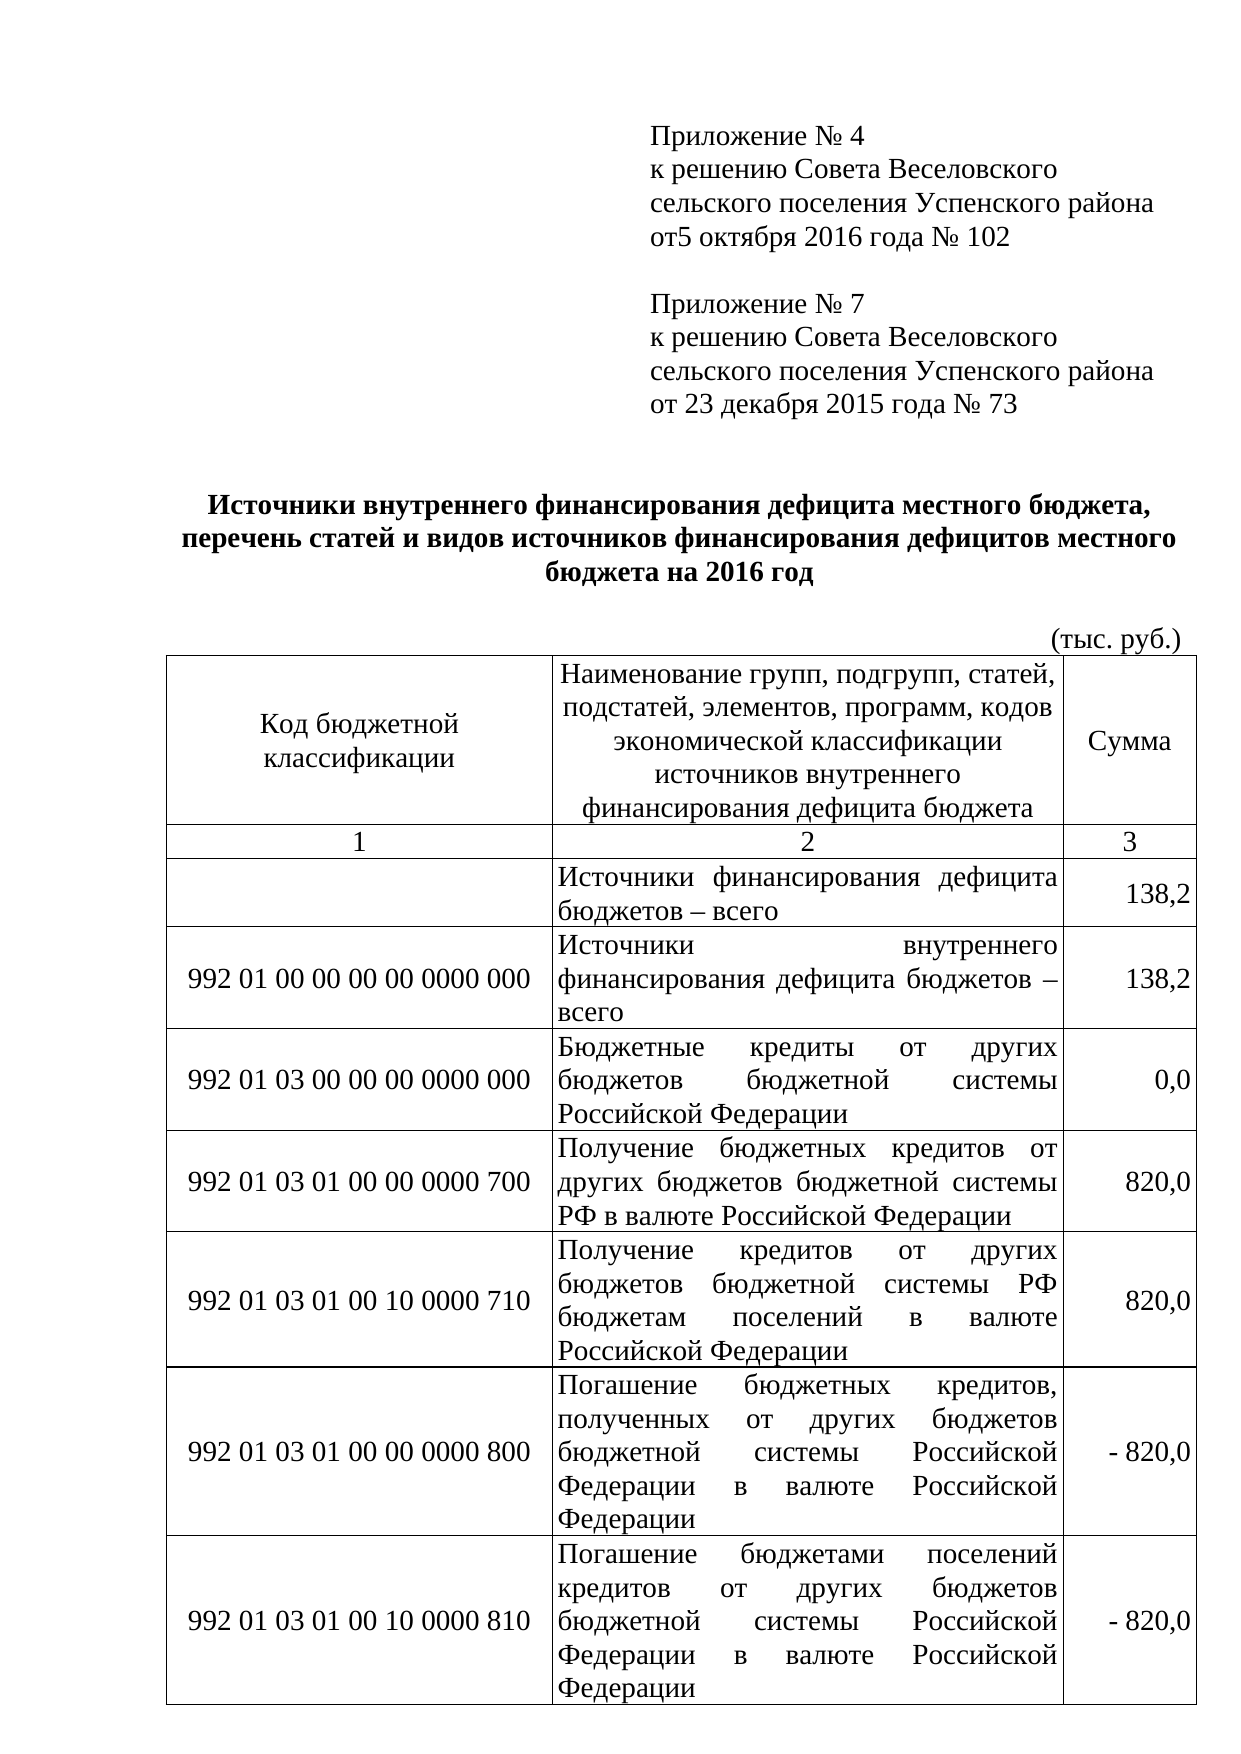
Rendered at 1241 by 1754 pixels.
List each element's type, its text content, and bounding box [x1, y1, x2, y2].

table_cell 0,0 [1064, 1029, 1196, 1129]
table_header Сумма [1064, 656, 1196, 823]
table_cell 2 [553, 825, 1063, 858]
text сельского поселения Успенского района [177, 185, 1181, 219]
table_cell [167, 859, 552, 926]
table_cell Источники внутреннего финансирования дефицита бюджетов – всего [553, 927, 1063, 1028]
text Приложение № 4 [177, 118, 1181, 152]
table_cell Погашение бюджетных кредитов, полученных от других бюджетов бюджетной системы Российской Федерации в валюте Российской Федерации [553, 1368, 1063, 1535]
text (тыс. руб.) [177, 621, 1181, 655]
table_cell 992 01 03 01 00 00 0000 800 [167, 1368, 552, 1535]
text от5 октября 2016 года № 102 [177, 219, 1181, 252]
text от № 73 [177, 386, 1181, 420]
table_cell 3 [1064, 825, 1196, 858]
text Источники внутреннего финансирования дефицита местного бюджета, перечень статей и видов источников финансирования дефицитов местного бюджета на 2016 год [177, 487, 1181, 588]
table_cell - 820,0 [1064, 1368, 1196, 1535]
table_header Наименование групп, подгрупп, статей, подстатей, элементов, программ, кодов экономической классификации источников внутреннего финансирования дефицита бюджета [553, 656, 1063, 823]
text к решению Совета Веселовского [177, 319, 1181, 353]
table_cell 820,0 [1064, 1131, 1196, 1231]
table_header Код бюджетной классификации [167, 656, 552, 823]
table_cell 992 01 03 01 00 10 0000 810 [167, 1536, 552, 1704]
table_cell 992 01 03 00 00 00 0000 000 [167, 1029, 552, 1129]
table_cell Источники финансирования дефицита бюджетов – всего [553, 859, 1063, 926]
table_cell Бюджетные кредиты от других бюджетов бюджетной системы Российской Федерации [553, 1029, 1063, 1129]
table_cell - 820,0 [1064, 1536, 1196, 1704]
table_cell Получение бюджетных кредитов от других бюджетов бюджетной системы РФ в валюте Российской Федерации [553, 1131, 1063, 1231]
text к решению Совета Веселовского [177, 152, 1181, 185]
table_cell 138,2 [1064, 927, 1196, 1028]
table_cell 1 [167, 825, 552, 858]
table_cell 820,0 [1064, 1232, 1196, 1366]
table_cell Получение кредитов от других бюджетов бюджетной системы РФ бюджетам поселений в валюте Российской Федерации [553, 1232, 1063, 1366]
text Приложение № 7 [177, 286, 1181, 319]
table_cell 992 01 00 00 00 00 0000 000 [167, 927, 552, 1028]
table_cell 992 01 03 01 00 00 0000 700 [167, 1131, 552, 1231]
table_cell Погашение бюджетами поселений кредитов от других бюджетов бюджетной системы Российской Федерации в валюте Российской Федерации [553, 1536, 1063, 1704]
table_cell 138,2 [1064, 859, 1196, 926]
table_cell 992 01 03 01 00 10 0000 710 [167, 1232, 552, 1366]
text сельского поселения Успенского района [177, 353, 1181, 386]
